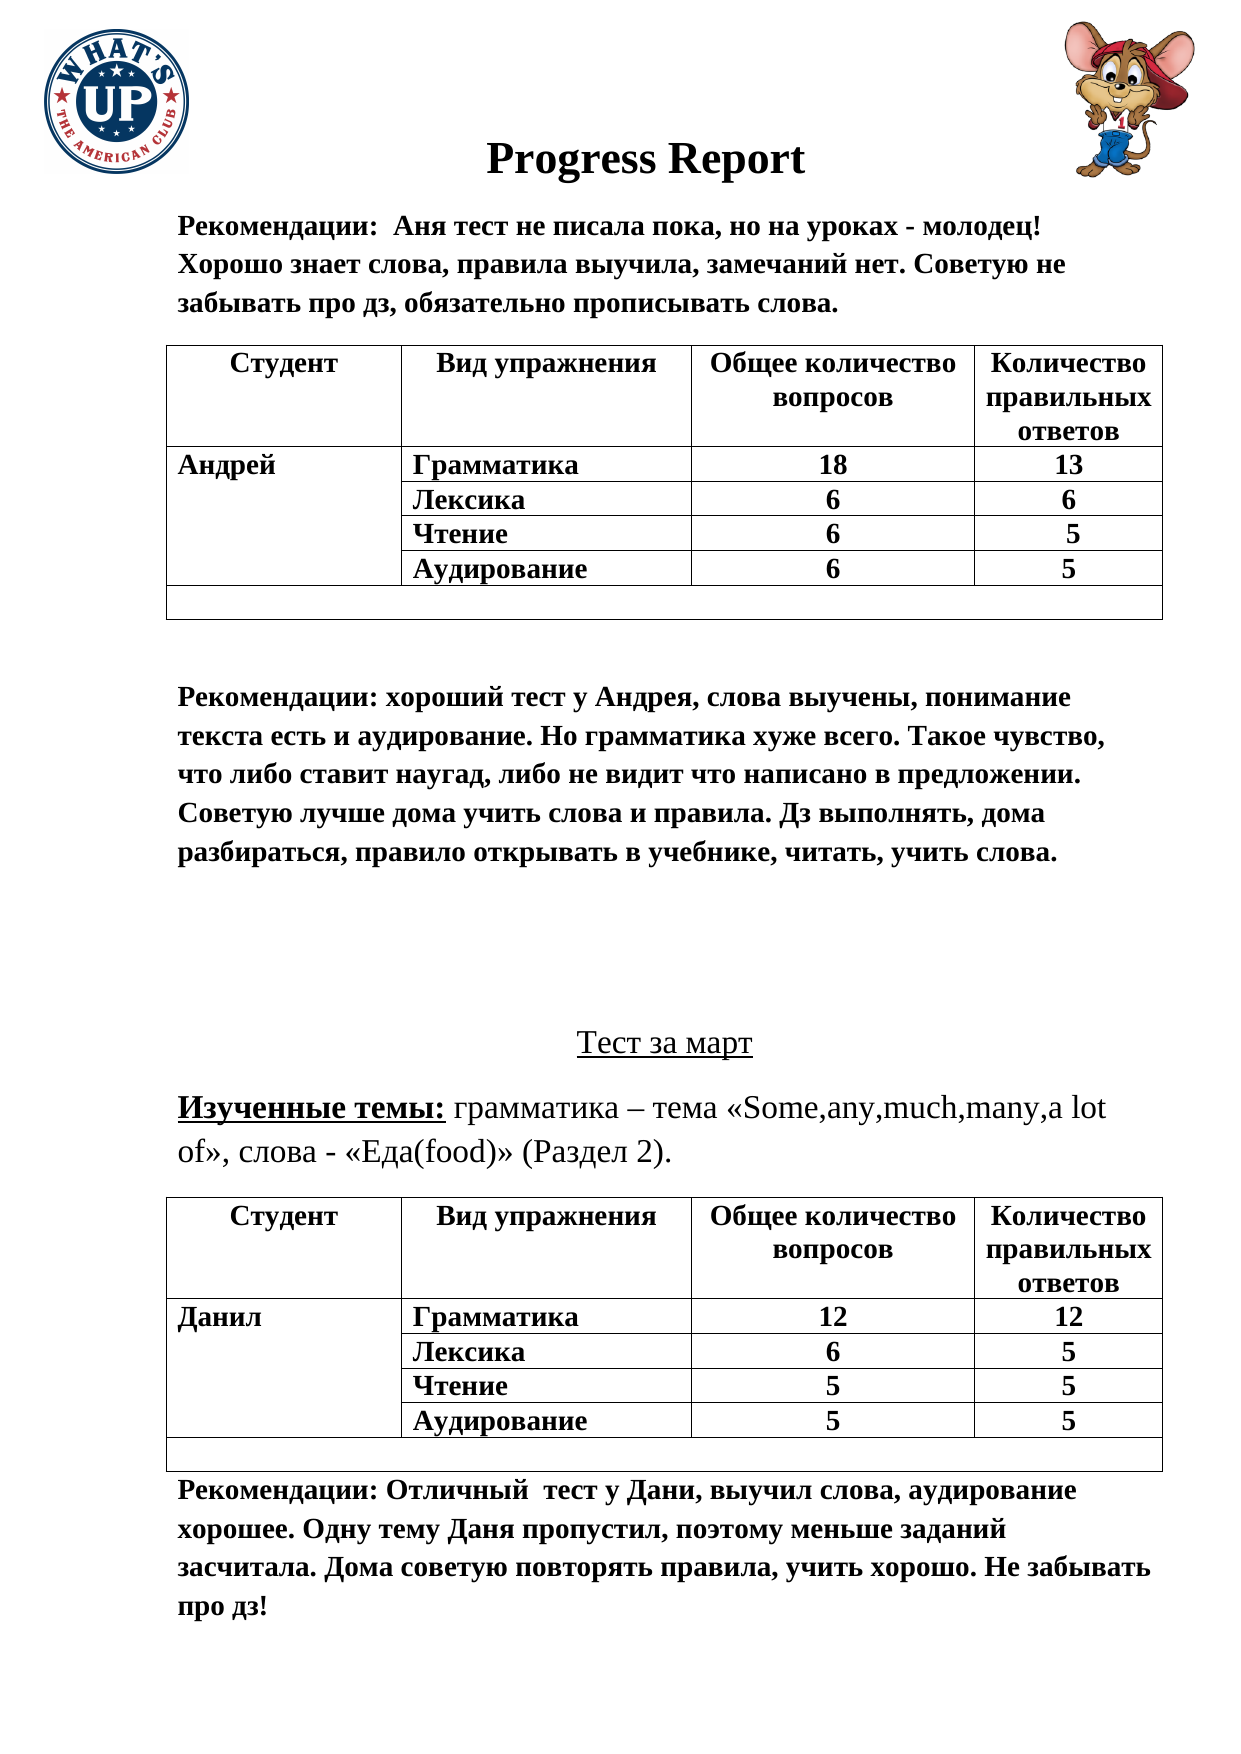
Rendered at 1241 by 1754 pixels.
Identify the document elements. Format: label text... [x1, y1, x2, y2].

picture [44, 29, 189, 174]
text Рекомендации: Отличный тест у Дани, выучил слова, аудирование хорошее. Одну тему Даня пропустил, поэтому меньше заданий засчитала. Дома советую повторять правила, учить хорошо. Не забывать про дз! [177, 1472, 1152, 1621]
table_header Студент [167, 346, 401, 446]
table_cell 18 [692, 447, 974, 481]
table_cell 6 [975, 482, 1162, 515]
table_cell 12 [692, 1299, 974, 1333]
text Тест за март [177, 1023, 1152, 1061]
picture [1038, 16, 1203, 182]
table_header Студент [167, 1198, 401, 1298]
table_cell Данил [167, 1299, 401, 1437]
table_cell 5 [975, 1369, 1162, 1402]
table_header Количество правильных ответов [975, 346, 1162, 446]
text Рекомендации: Аня тест не писала пока, но на уроках - молодец! Хорошо знает слова, правила выучила, замечаний нет. Советую не забывать про дз, обязательно прописывать слова. [177, 208, 1152, 319]
table_cell Грамматика [402, 1299, 691, 1333]
table_cell 5 [975, 516, 1162, 550]
table_cell Чтение [402, 1369, 691, 1402]
text Изученные темы: грамматика – тема «Some,any,much,many,a lot of», слова - «Еда(food)» (Раздел 2). [177, 1088, 1152, 1170]
table_cell Чтение [402, 516, 691, 550]
table_cell 13 [975, 447, 1162, 481]
table_cell 5 [692, 1403, 974, 1437]
table_cell 5 [975, 1403, 1162, 1437]
table_header Количество правильных ответов [975, 1198, 1162, 1298]
table_header Общее количество вопросов [692, 1198, 974, 1298]
table_cell Грамматика [402, 447, 691, 481]
table_cell [167, 586, 1162, 619]
table_header Вид упражнения [402, 1198, 691, 1298]
table_cell Аудирование [402, 1403, 691, 1437]
table_header Вид упражнения [402, 346, 691, 446]
table_cell 6 [692, 516, 974, 550]
text Рекомендации: хороший тест у Андрея, слова выучены, понимание текста есть и аудирование. Но грамматика хуже всего. Такое чувство, что либо ставит наугад, либо не видит что написано в предложении. Советую лучше дома учить слова и правила. Дз выполнять, дома разбираться, правило открывать в учебнике, читать, учить слова. [177, 679, 1152, 867]
table_cell Аудирование [402, 551, 691, 584]
table_cell 6 [692, 482, 974, 515]
table_cell [167, 1438, 1162, 1471]
table_cell 6 [692, 551, 974, 584]
table_cell 5 [692, 1369, 974, 1402]
table_cell 12 [975, 1299, 1162, 1333]
table_cell 5 [975, 1334, 1162, 1367]
table_cell 5 [975, 551, 1162, 584]
table_cell 6 [692, 1334, 974, 1367]
table_cell Лексика [402, 482, 691, 515]
table_cell Андрей [167, 447, 401, 584]
table_header Общее количество вопросов [692, 346, 974, 446]
table_cell Лексика [402, 1334, 691, 1367]
